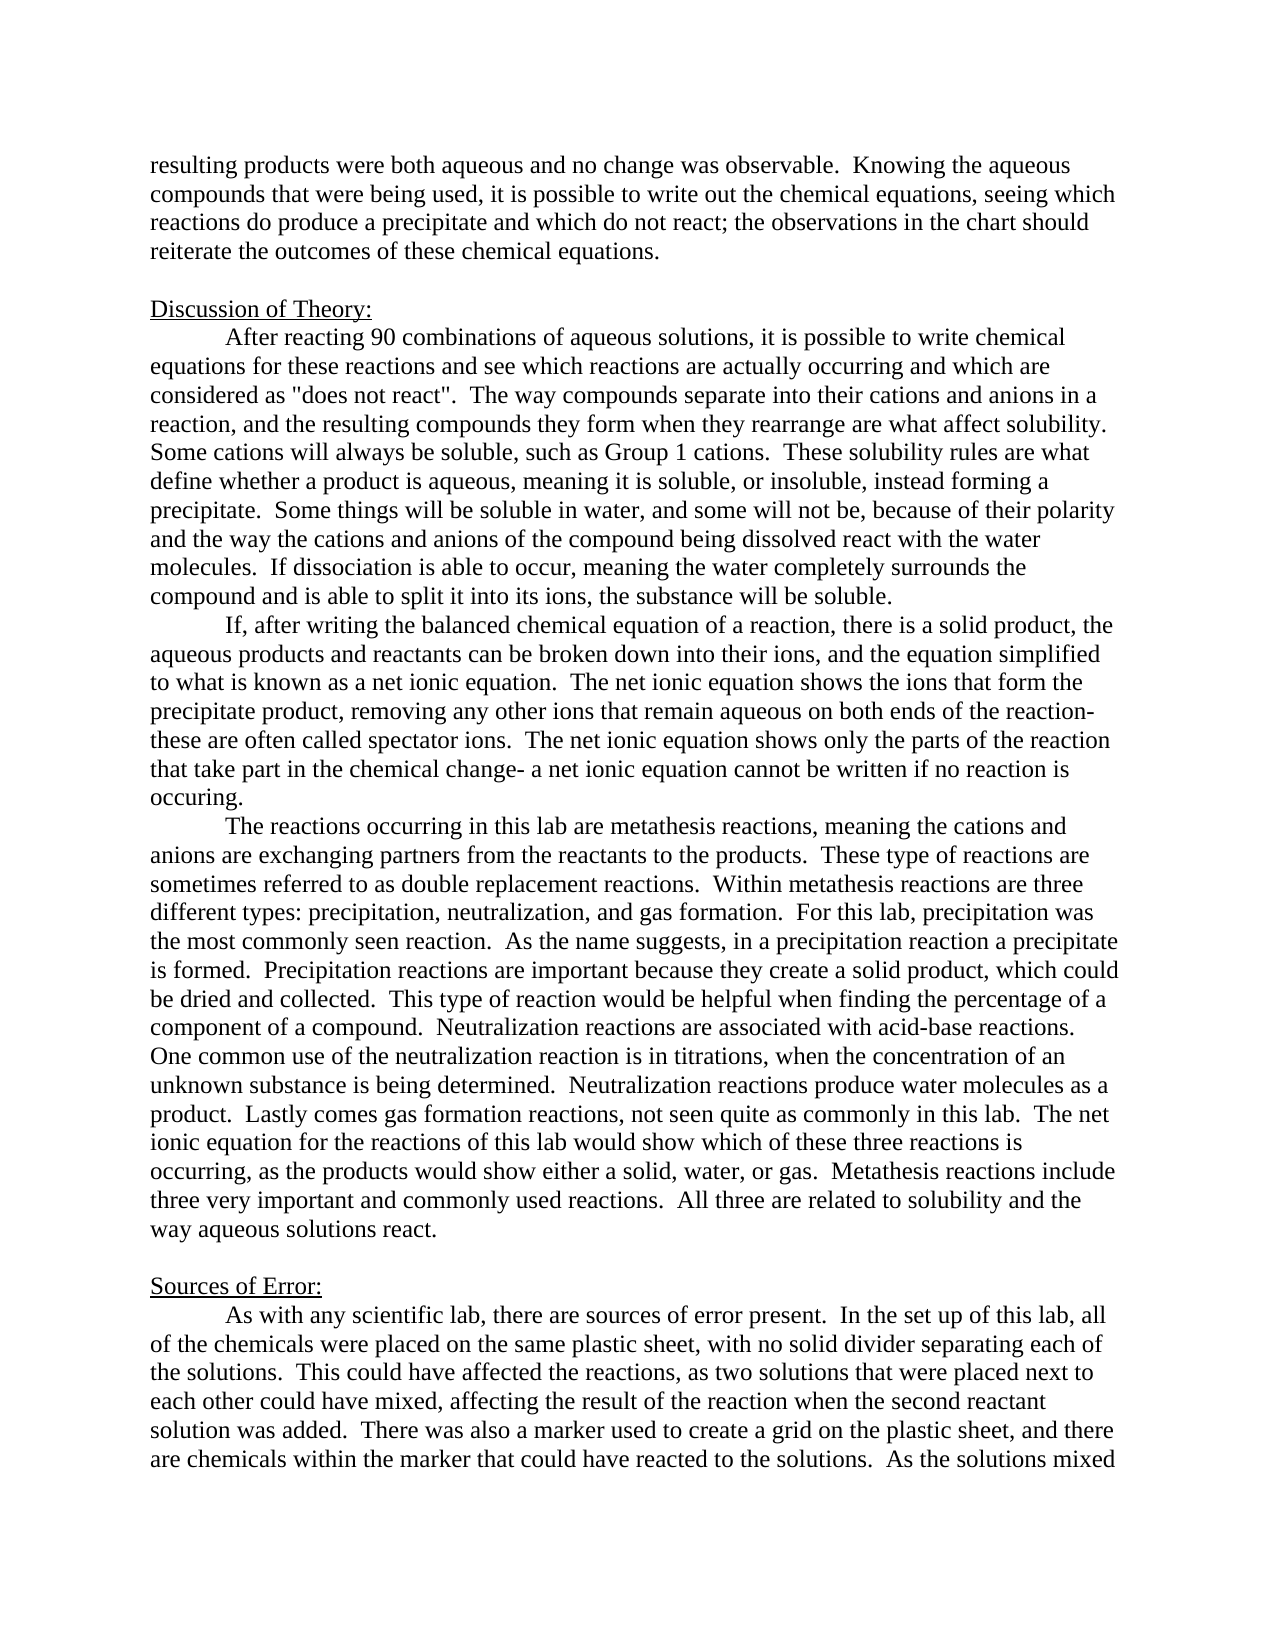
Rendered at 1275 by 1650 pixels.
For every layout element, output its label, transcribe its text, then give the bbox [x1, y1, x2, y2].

text Discussion of Theory: [150, 294, 1125, 322]
text The reactions occurring in this lab are metathesis reactions, meaning the cations and anions are exchanging partners from the reactants to the products. These type of reactions are sometimes referred to as double replacement reactions. Within metathesis reactions are three different types: precipitation, neutralization, and gas formation. For this lab, precipitation was the most commonly seen reaction. As the name suggests, in a precipitation reaction a precipitate is formed. Precipitation reactions are important because they create a solid product, which could be dried and collected. This type of reaction would be helpful when finding the percentage of a component of a compound. Neutralization reactions are associated with acid-base reactions. One common use of the neutralization reaction is in titrations, when the concentration of an unknown substance is being determined. Neutralization reactions produce water molecules as a product. Lastly comes gas formation reactions, not seen quite as commonly in this lab. The net ionic equation for the reactions of this lab would show which of these three reactions is occurring, as the products would show either a solid, water, or gas. Metathesis reactions include three very important and commonly used reactions. All three are related to solubility and the way aqueous solutions react. [150, 811, 1125, 1242]
text After reacting 90 combinations of aqueous solutions, it is possible to write chemical equations for these reactions and see which reactions are actually occurring and which are considered as "does not react". The way compounds separate into their cations and anions in a reaction, and the resulting compounds they form when they rearrange are what affect solubility. Some cations will always be soluble, such as Group 1 cations. These solubility rules are what define whether a product is aqueous, meaning it is soluble, or insoluble, instead forming a precipitate. Some things will be soluble in water, and some will not be, because of their polarity and the way the cations and anions of the compound being dissolved react with the water molecules. If dissociation is able to occur, meaning the water completely surrounds the compound and is able to split it into its ions, the substance will be soluble. [150, 322, 1125, 610]
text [150, 150, 1125, 265]
text Sources of Error: [150, 1271, 1125, 1300]
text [150, 1300, 1125, 1472]
text If, after writing the balanced chemical equation of a reaction, there is a solid product, the aqueous products and reactants can be broken down into their ions, and the equation simplified to what is known as a net ionic equation. The net ionic equation shows the ions that form the precipitate product, removing any other ions that remain aqueous on both ends of the reaction- these are often called spectator ions. The net ionic equation shows only the parts of the reaction that take part in the chemical change- a net ionic equation cannot be written if no reaction is occuring. [150, 610, 1125, 811]
